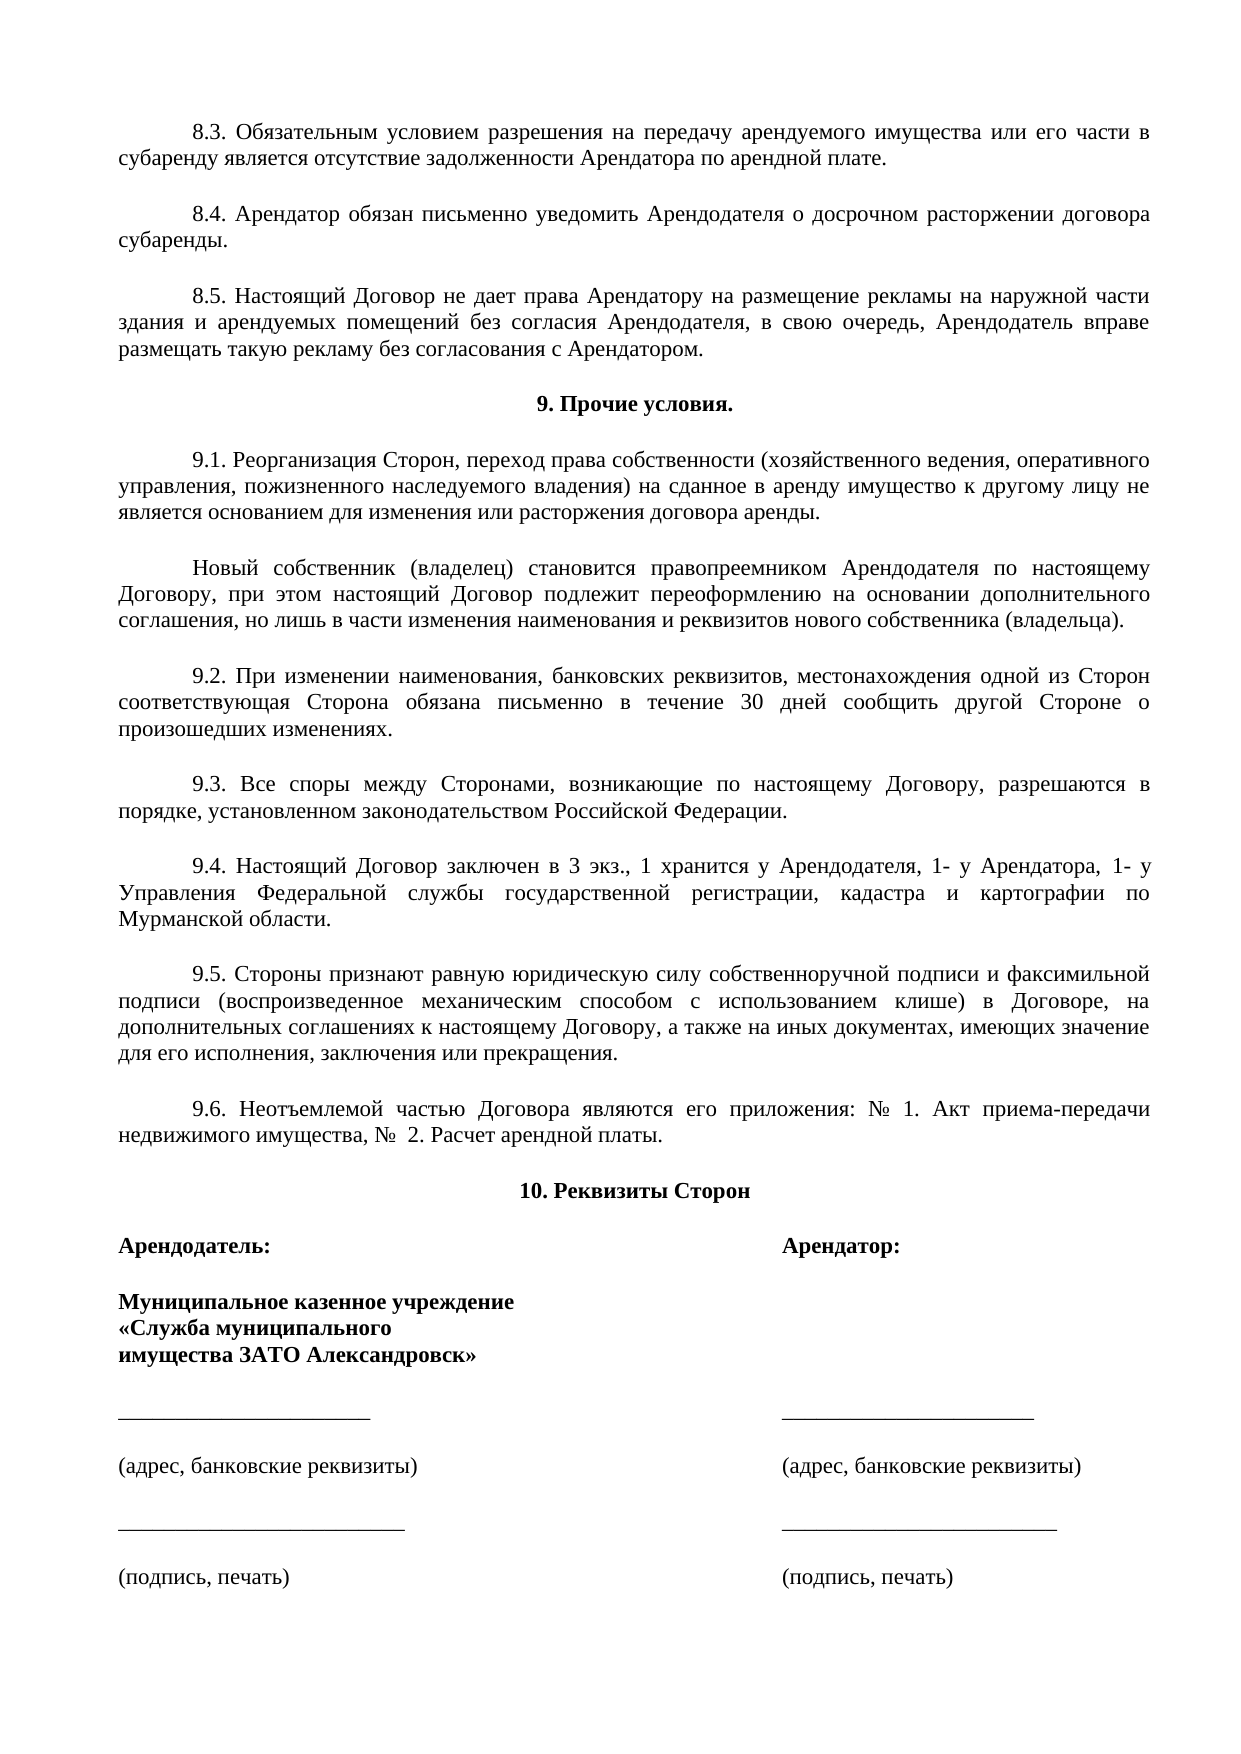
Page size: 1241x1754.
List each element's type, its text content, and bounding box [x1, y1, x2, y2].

text 9.4. Настоящий Договор заключен в 3 экз., 1 хранится у Арендодателя, 1- у Арендатора, 1- у Управления Федеральной службы государственной регистрации, кадастра и картографии по Мурманской области. [118, 852, 1152, 931]
text 9. Прочие условия. [118, 390, 1152, 416]
text _________________________ ________________________ [118, 1507, 1152, 1533]
text Муниципальное казенное учреждение [118, 1288, 1152, 1314]
text 9.6. Неотъемлемой частью Договора являются его приложения: № 1. Акт приема-передачи недвижимого имущества, № 2. Расчет арендной платы. [118, 1095, 1152, 1148]
text имущества ЗАТО Александровск» [118, 1341, 1152, 1367]
text Арендодатель: Арендатор: [118, 1232, 1152, 1259]
text 10. Реквизиты Сторон [118, 1177, 1152, 1203]
text (адрес, банковские реквизиты) (адрес, банковские реквизиты) [118, 1452, 1152, 1478]
text 8.3. Обязательным условием разрешения на передачу арендуемого имущества или его части в субаренду является отсутствие задолженности Арендатора по арендной плате. [118, 118, 1152, 171]
text 8.4. Арендатор обязан письменно уведомить Арендодателя о досрочном расторжении договора субаренды. [118, 200, 1152, 253]
text 8.5. Настоящий Договор не дает права Арендатору на размещение рекламы на наружной части здания и арендуемых помещений без согласия Арендодателя, в свою очередь, Арендодатель вправе размещать такую рекламу без согласования с Арендатором. [118, 282, 1152, 361]
text 9.3. Все споры между Сторонами, возникающие по настоящему Договору, разрешаются в порядке, установленном законодательством Российской Федерации. [118, 770, 1152, 823]
text «Служба муниципального [118, 1314, 1152, 1341]
text Новый собственник (владелец) становится правопреемником Арендодателя по настоящему Договору, при этом настоящий Договор подлежит переоформлению на основании дополнительного соглашения, но лишь в части изменения наименования и реквизитов нового собственника (владельца). [118, 554, 1152, 633]
text 9.5. Стороны признают равную юридическую силу собственноручной подписи и факсимильной подписи (воспроизведенное механическим способом с использованием клише) в Договоре, на дополнительных соглашениях к настоящему Договору, а также на иных документах, имеющих значение для его исполнения, заключения или прекращения. [118, 960, 1152, 1066]
text ______________________ ______________________ [118, 1396, 1152, 1422]
text (подпись, печать) (подпись, печать) [118, 1563, 1152, 1589]
text 9.2. При изменении наименования, банковских реквизитов, местонахождения одной из Сторон соответствующая Сторона обязана письменно в течение 30 дней сообщить другой Стороне о произошедших изменениях. [118, 662, 1152, 741]
text 9.1. Реорганизация Сторон, переход права собственности (хозяйственного ведения, оперативного управления, пожизненного наследуемого владения) на сданное в аренду имущество к другому лицу не является основанием для изменения или расторжения договора аренды. [118, 446, 1152, 525]
